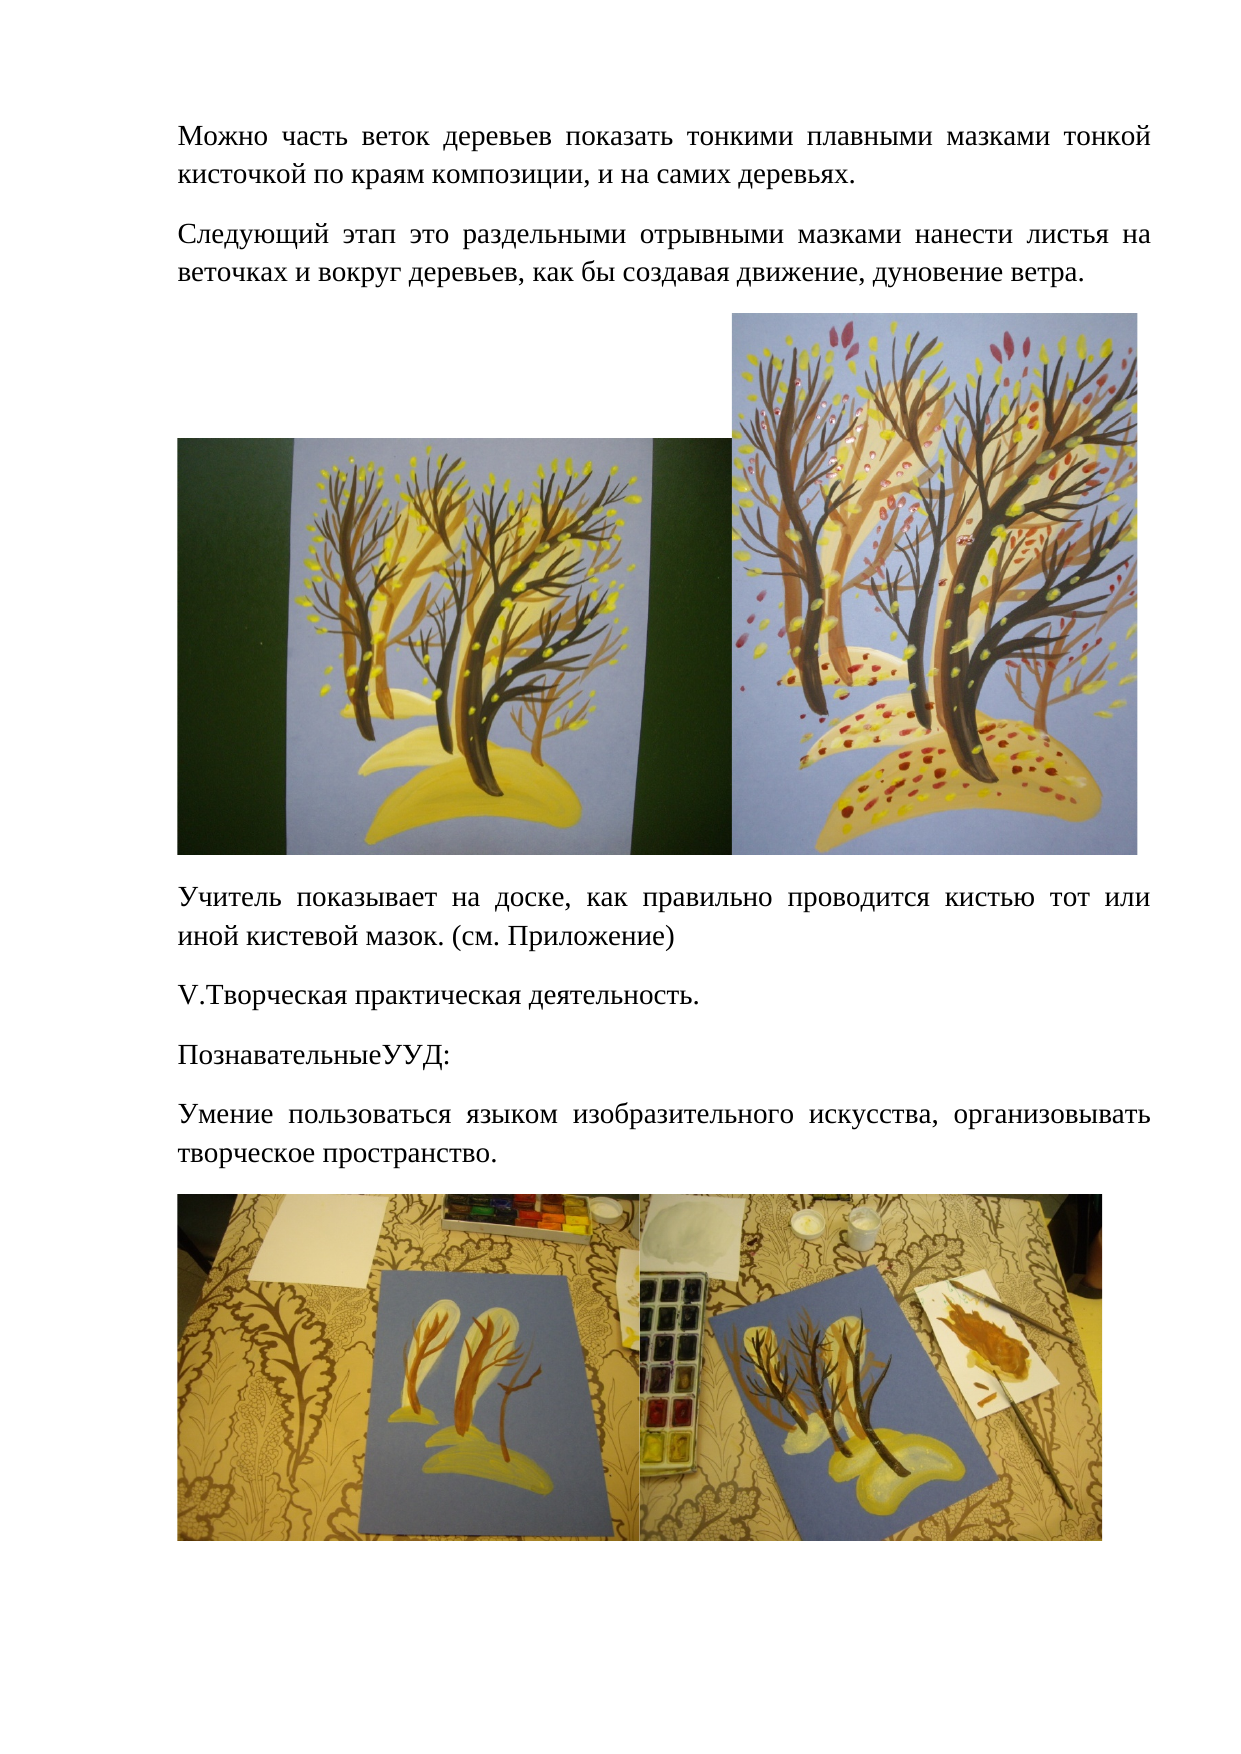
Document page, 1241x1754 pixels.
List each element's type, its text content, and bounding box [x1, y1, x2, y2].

text V.Творческая практическая деятельность. [177, 977, 1152, 1011]
text ПознавательныеУУД: [177, 1037, 1152, 1070]
text Умение пользоваться языком изобразительного искусства, организовывать творческое пространство. [177, 1096, 1152, 1168]
text Следующий этап это раздельными отрывными мазками нанести листья на веточках и вокруг деревьев, как бы создавая движение, дуновение ветра. [177, 216, 1152, 288]
text Можно часть веток деревьев показать тонкими плавными мазками тонкой кисточкой по краям композиции, и на самих деревьях. [177, 118, 1152, 190]
picture [177, 1194, 1103, 1541]
text Учитель показывает на доске, как правильно проводится кистью тот или иной кистевой мазок. (см. Приложение) [177, 879, 1152, 952]
picture [177, 313, 1138, 855]
